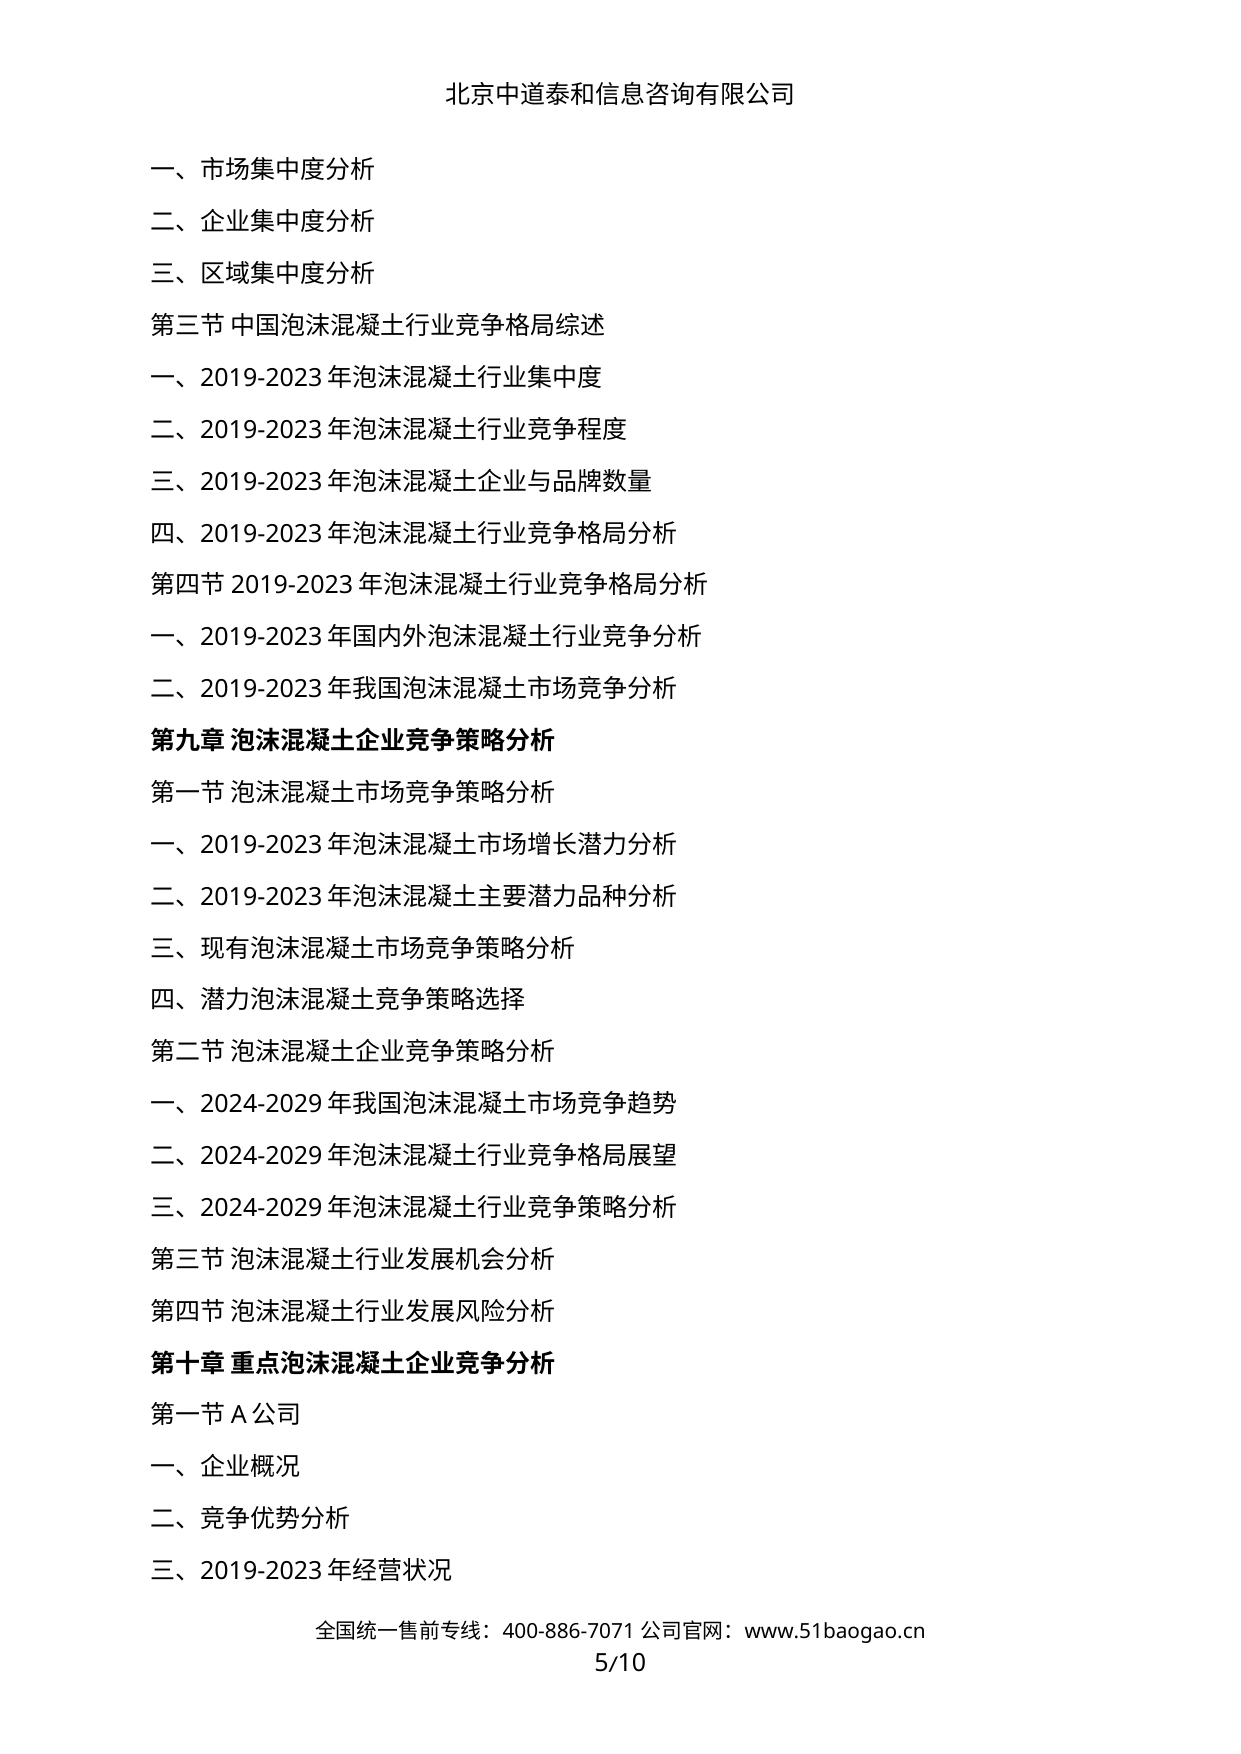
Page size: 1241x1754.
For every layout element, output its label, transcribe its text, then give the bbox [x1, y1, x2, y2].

text 一、市场集中度分析 [150, 150, 1090, 186]
text 第九章 泡沫混凝土企业竞争策略分析 [150, 721, 1090, 757]
text 三、区域集中度分析 [150, 254, 1090, 290]
text 第四节 2019-2023年泡沫混凝土行业竞争格局分析 [150, 565, 1090, 601]
text 二、2024-2029年泡沫混凝土行业竞争格局展望 [150, 1136, 1090, 1172]
text 二、2019-2023年我国泡沫混凝土市场竞争分析 [150, 669, 1090, 705]
text 第四节 泡沫混凝土行业发展风险分析 [150, 1291, 1090, 1327]
text 三、2024-2029年泡沫混凝土行业竞争策略分析 [150, 1187, 1090, 1224]
text 第一节 A公司 [150, 1395, 1090, 1431]
text 四、潜力泡沫混凝土竞争策略选择 [150, 980, 1090, 1016]
text 三、2019-2023年经营状况 [150, 1551, 1090, 1587]
text 第三节 中国泡沫混凝土行业竞争格局综述 [150, 306, 1090, 342]
text 一、企业概况 [150, 1447, 1090, 1483]
text 二、竞争优势分析 [150, 1499, 1090, 1535]
text 二、2019-2023年泡沫混凝土主要潜力品种分析 [150, 876, 1090, 912]
text 三、2019-2023年泡沫混凝土企业与品牌数量 [150, 461, 1090, 497]
text 第二节 泡沫混凝土企业竞争策略分析 [150, 1032, 1090, 1068]
text 第十章 重点泡沫混凝土企业竞争分析 [150, 1343, 1090, 1379]
text 一、2019-2023年国内外泡沫混凝土行业竞争分析 [150, 617, 1090, 653]
text 二、企业集中度分析 [150, 202, 1090, 238]
text 二、2019-2023年泡沫混凝土行业竞争程度 [150, 409, 1090, 446]
text 三、现有泡沫混凝土市场竞争策略分析 [150, 928, 1090, 964]
text 四、2019-2023年泡沫混凝土行业竞争格局分析 [150, 513, 1090, 549]
text 一、2019-2023年泡沫混凝土行业集中度 [150, 357, 1090, 394]
text 第三节 泡沫混凝土行业发展机会分析 [150, 1239, 1090, 1276]
text 一、2019-2023年泡沫混凝土市场增长潜力分析 [150, 824, 1090, 861]
text 一、2024-2029年我国泡沫混凝土市场竞争趋势 [150, 1084, 1090, 1120]
text 第一节 泡沫混凝土市场竞争策略分析 [150, 772, 1090, 809]
